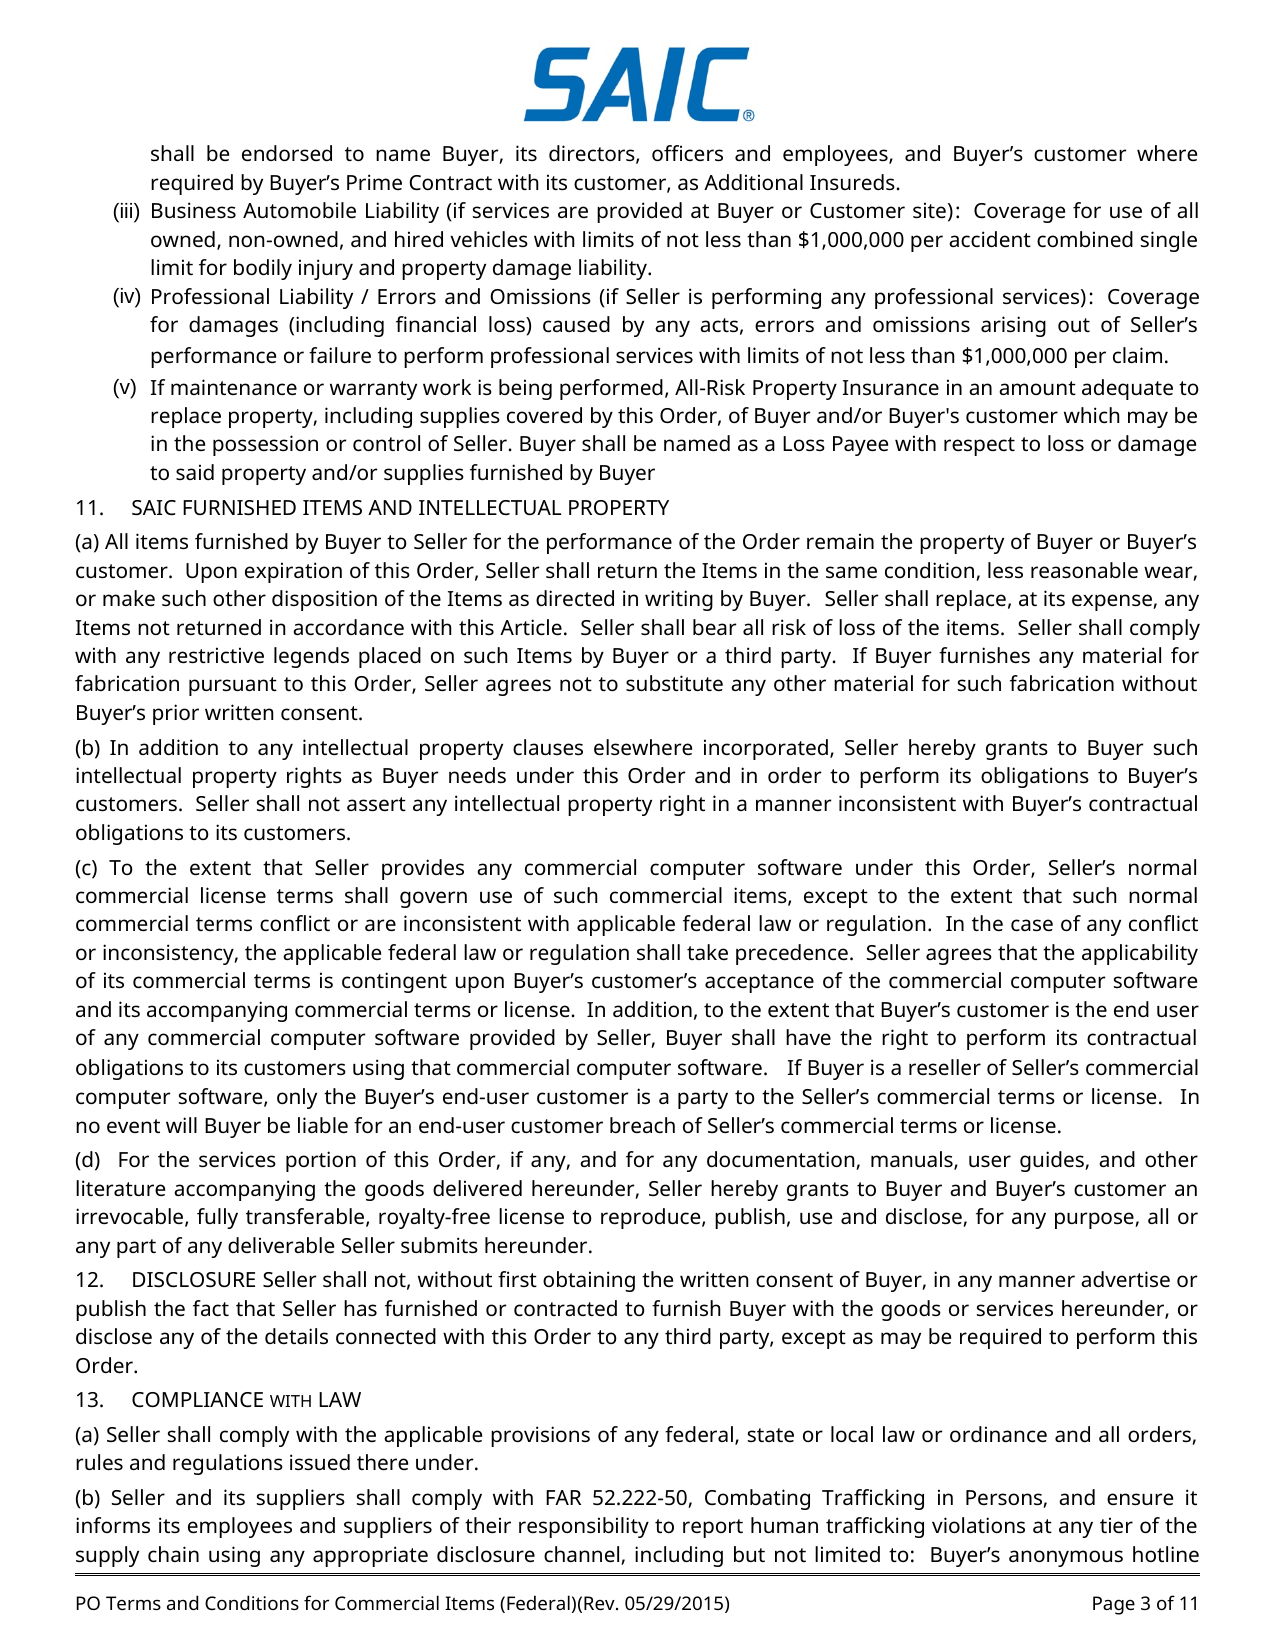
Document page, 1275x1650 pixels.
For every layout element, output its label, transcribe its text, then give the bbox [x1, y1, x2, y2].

text (b) In addition to any intellectual property clauses elsewhere incorporated, Seller hereby grants to Buyer such intellectual property rights as Buyer needs under this Order and in order to perform its obligations to Buyer’s customers. Seller shall not assert any intellectual property right in a manner inconsistent with Buyer’s contractual obligations to its customers. [75, 733, 1200, 846]
text (a) Seller shall comply with the applicable provisions of any federal, state or local law or ordinance and all orders, rules and regulations issued there under. [75, 1420, 1200, 1477]
list If maintenance or warranty work is being performed, All-Risk Property Insurance in an amount adequate to replace property, including supplies covered by this Order, of Buyer and/or Buyer's customer which may be in the possession or control of Seller. Buyer shall be named as a Loss Payee with respect to loss or damage to said property and/or supplies furnished by Buyer [112, 373, 1200, 486]
list SAIC FURNISHED ITEMS AND INTELLECTUAL PROPERTY [75, 493, 1200, 521]
list Business Automobile Liability (if services are provided at Buyer or Customer site): Coverage for use of all owned, non-owned, and hired vehicles with limits of not less than $1,000,000 per accident combined single limit for bodily injury and property damage liability. [112, 196, 1200, 282]
picture [506, 28, 769, 140]
text (a) All items furnished by Buyer to Seller for the performance of the Order remain the property of Buyer or Buyer’s customer. Upon expiration of this Order, Seller shall return the Items in the same condition, less reasonable wear, or make such other disposition of the Items as directed in writing by Buyer. Seller shall replace, at its expense, any Items not returned in accordance with this Article. Seller shall bear all risk of loss of the items. Seller shall comply with any restrictive legends placed on such Items by Buyer or a third party. If Buyer furnishes any material for fabrication pursuant to this Order, Seller agrees not to substitute any other material for such fabrication without Buyer’s prior written consent. [75, 527, 1200, 726]
list COMPLIANCE with LAW [75, 1385, 1200, 1414]
list Professional Liability / Errors and Omissions (if Seller is performing any professional services): Coverage for damages (including financial loss) caused by any acts, errors and omissions arising out of Seller’s performance or failure to perform professional services with limits of not less than $1,000,000 per claim. [112, 282, 1200, 373]
text (d) For the services portion of this Order, if any, and for any documentation, manuals, user guides, and other literature accompanying the goods delivered hereunder, Seller hereby grants to Buyer and Buyer’s customer an irrevocable, fully transferable, royalty-free license to reproduce, publish, use and disclose, for any purpose, all or any part of any deliverable Seller submits hereunder. [75, 1145, 1200, 1259]
text (c) To the extent that Seller provides any commercial computer software under this Order, Seller’s normal commercial license terms shall govern use of such commercial items, except to the extent that such normal commercial terms conflict or are inconsistent with applicable federal law or regulation. In the case of any conflict or inconsistency, the applicable federal law or regulation shall take precedence. Seller agrees that the applicability of its commercial terms is contingent upon Buyer’s customer’s acceptance of the commercial computer software and its accompanying commercial terms or license. In addition, to the extent that Buyer’s customer is the end user of any commercial computer software provided by Seller, Buyer shall have the right to perform its contractual obligations to its customers using that commercial computer software. If Buyer is a reseller of Seller’s commercial computer software, only the Buyer’s end-user customer is a party to the Seller’s commercial terms or license. In no event will Buyer be liable for an end-user customer breach of Seller’s commercial terms or license. [75, 853, 1200, 1139]
list DISCLOSURE Seller shall not, without first obtaining the written consent of Buyer, in any manner advertise or publish the fact that Seller has furnished or contracted to furnish Buyer with the goods or services hereunder, or disclose any of the details connected with this Order to any third party, except as may be required to perform this Order. [75, 1265, 1200, 1379]
